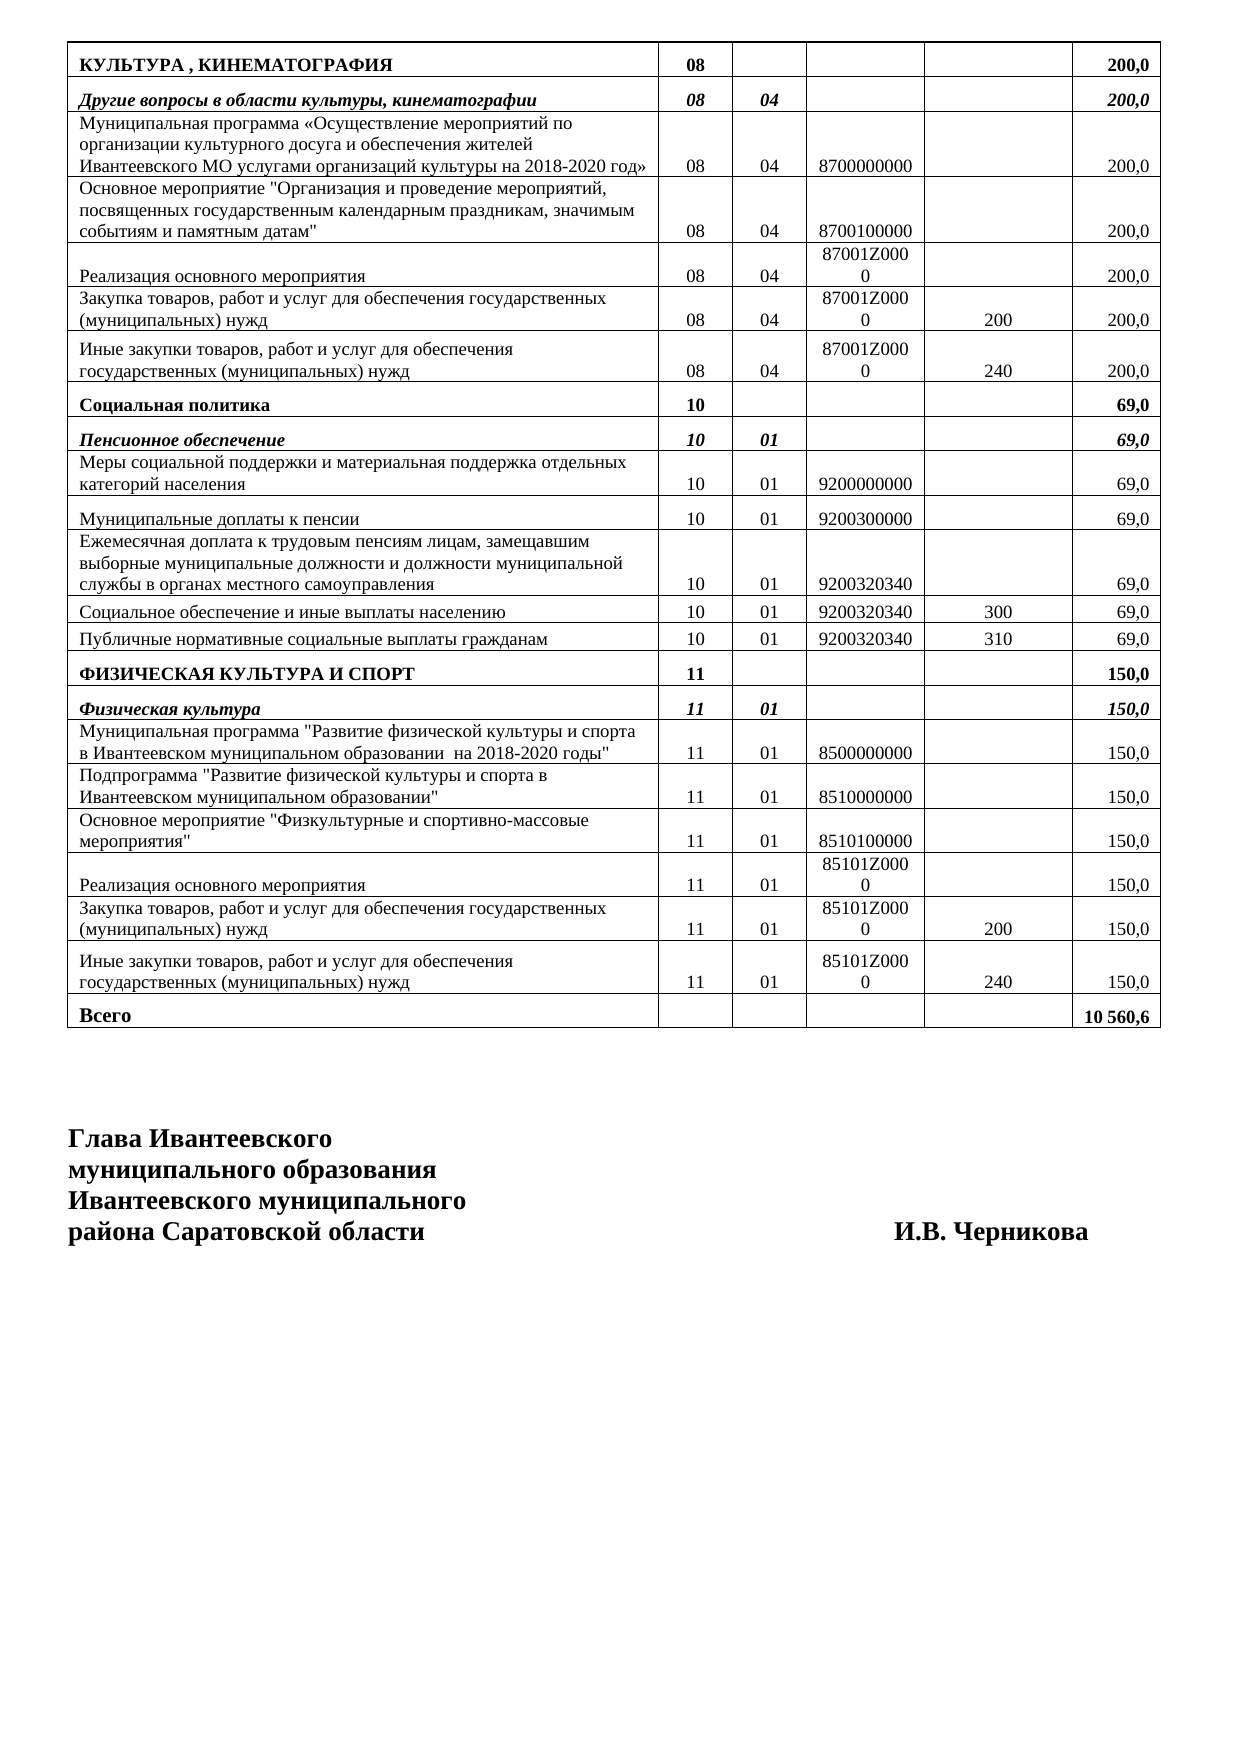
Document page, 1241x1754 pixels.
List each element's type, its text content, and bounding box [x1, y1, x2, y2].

table_cell 9200320340 [807, 530, 924, 595]
table_cell 85101Z0000 [807, 853, 924, 896]
table_cell 150,0 [1073, 897, 1160, 940]
table_cell 11 [659, 651, 732, 684]
table_cell 08 [659, 77, 732, 111]
table_cell Пенсионное обеспечение [68, 417, 658, 450]
table_cell ФИЗИЧЕСКАЯ КУЛЬТУРА И СПОРТ [68, 651, 658, 684]
table_cell Основное мероприятие "Организация и проведение мероприятий, посвященных государственным календарным праздникам, значимым событиям и памятным датам" [68, 177, 658, 242]
table_cell 200,0 [1073, 43, 1160, 76]
table_cell 200 [925, 897, 1072, 940]
table_cell Иные закупки товаров, работ и услуг для обеспечения государственных (муниципальных) нужд [68, 941, 658, 993]
table_cell 9200320340 [807, 623, 924, 650]
table_cell 150,0 [1073, 764, 1160, 807]
table_cell [925, 496, 1072, 529]
table_cell 08 [659, 243, 732, 286]
table_cell [925, 651, 1072, 684]
table_cell Подпрограмма "Развитие физической культуры и спорта в Ивантеевском муниципальном образовании" [68, 764, 658, 807]
table_cell Закупка товаров, работ и услуг для обеспечения государственных (муниципальных) нужд [68, 287, 658, 330]
table_cell 04 [733, 331, 806, 381]
table_cell Ежемесячная доплата к трудовым пенсиям лицам, замещавшим выборные муниципальные должности и должности муниципальной службы в органах местного самоуправления [68, 530, 658, 595]
table_cell [925, 243, 1072, 286]
table_cell [925, 43, 1072, 76]
table_cell 200,0 [1073, 177, 1160, 242]
table_cell [925, 994, 1072, 1027]
table_cell [925, 809, 1072, 852]
table_cell 01 [733, 451, 806, 494]
table_cell 01 [733, 897, 806, 940]
table_cell 11 [659, 897, 732, 940]
table_cell 200,0 [1073, 331, 1160, 381]
table_cell 300 [925, 596, 1072, 622]
table_cell [925, 451, 1072, 494]
table_cell 9200000000 [807, 451, 924, 494]
table_cell Основное мероприятие "Физкультурные и спортивно-массовые мероприятия" [68, 809, 658, 852]
table_cell Иные закупки товаров, работ и услуг для обеспечения государственных (муниципальных) нужд [68, 331, 658, 381]
table_cell 150,0 [1073, 651, 1160, 684]
table_cell [807, 43, 924, 76]
table_cell [733, 994, 806, 1027]
table_cell [925, 853, 1072, 896]
table_cell 04 [733, 112, 806, 176]
table_cell 200,0 [1073, 243, 1160, 286]
table_cell 240 [925, 941, 1072, 993]
table_cell 01 [733, 764, 806, 807]
table_cell 10 [659, 530, 732, 595]
table_cell 85101Z0000 [807, 941, 924, 993]
table_cell Реализация основного мероприятия [68, 853, 658, 896]
table_cell [733, 651, 806, 684]
table_cell 87001Z0000 [807, 243, 924, 286]
table_cell [733, 43, 806, 76]
table_cell 01 [733, 720, 806, 763]
table_cell 08 [659, 287, 732, 330]
table_cell 04 [733, 177, 806, 242]
table_cell 11 [659, 686, 732, 719]
table_cell 11 [659, 720, 732, 763]
table_cell Меры социальной поддержки и материальная поддержка отдельных категорий населения [68, 451, 658, 494]
table_cell Закупка товаров, работ и услуг для обеспечения государственных (муниципальных) нужд [68, 897, 658, 940]
table_cell 01 [733, 623, 806, 650]
table_cell Муниципальная программа "Развитие физической культуры и спорта в Ивантеевском муниципальном образовании на 2018-2020 годы" [68, 720, 658, 763]
table_cell Всего [68, 994, 658, 1027]
table_cell Муниципальные доплаты к пенсии [68, 496, 658, 529]
table_cell 01 [733, 417, 806, 450]
table_cell 01 [733, 809, 806, 852]
table_cell 85101Z0000 [807, 897, 924, 940]
table_cell 01 [733, 686, 806, 719]
table_cell 87001Z0000 [807, 287, 924, 330]
table_cell 200,0 [1073, 77, 1160, 111]
table_cell [807, 417, 924, 450]
table_cell [925, 764, 1072, 807]
table_cell [807, 77, 924, 111]
table_cell 10 [659, 382, 732, 416]
table_cell [807, 994, 924, 1027]
table_cell 9200300000 [807, 496, 924, 529]
table_cell 8510000000 [807, 764, 924, 807]
table_cell 150,0 [1073, 720, 1160, 763]
table_cell [807, 651, 924, 684]
table_cell 69,0 [1073, 451, 1160, 494]
table_cell 200,0 [1073, 287, 1160, 330]
table_cell 69,0 [1073, 596, 1160, 622]
table_cell 04 [733, 287, 806, 330]
text района Саратовской области И.В. Черникова [68, 1215, 1193, 1246]
table_cell 10 [659, 451, 732, 494]
table_cell [807, 686, 924, 719]
table_cell 8510100000 [807, 809, 924, 852]
table_cell 11 [659, 809, 732, 852]
table_cell Другие вопросы в области культуры, кинематографии [68, 77, 658, 111]
table_cell КУЛЬТУРА , КИНЕМАТОГРАФИЯ [68, 43, 658, 76]
table_cell 01 [733, 941, 806, 993]
table_cell 8500000000 [807, 720, 924, 763]
table_cell [925, 417, 1072, 450]
table_cell 11 [659, 764, 732, 807]
table_cell 69,0 [1073, 623, 1160, 650]
table_cell 69,0 [1073, 417, 1160, 450]
table_cell [807, 382, 924, 416]
table_cell Социальное обеспечение и иные выплаты населению [68, 596, 658, 622]
table_cell 8700000000 [807, 112, 924, 176]
text Ивантеевского муниципального [68, 1184, 1193, 1215]
table_cell [659, 994, 732, 1027]
table_cell 08 [659, 112, 732, 176]
table_cell 150,0 [1073, 809, 1160, 852]
table_cell Публичные нормативные социальные выплаты гражданам [68, 623, 658, 650]
table_cell 11 [659, 853, 732, 896]
table_cell 8700100000 [807, 177, 924, 242]
table_cell 10 [659, 623, 732, 650]
table_cell Социальная политика [68, 382, 658, 416]
table_cell 08 [659, 177, 732, 242]
table_cell 69,0 [1073, 496, 1160, 529]
table_cell [925, 686, 1072, 719]
table_cell 01 [733, 853, 806, 896]
table_cell [925, 720, 1072, 763]
table_cell [925, 77, 1072, 111]
table_cell 10 [659, 417, 732, 450]
table_cell 150,0 [1073, 941, 1160, 993]
table_cell 08 [659, 331, 732, 381]
table_cell 10 [659, 596, 732, 622]
table_cell 69,0 [1073, 382, 1160, 416]
table_cell 200 [925, 287, 1072, 330]
table_cell 150,0 [1073, 686, 1160, 719]
table_cell 01 [733, 530, 806, 595]
text муниципального образования [68, 1153, 1193, 1184]
table_cell Реализация основного мероприятия [68, 243, 658, 286]
table_cell 10 [659, 496, 732, 529]
table_cell Физическая культура [68, 686, 658, 719]
table_cell [925, 530, 1072, 595]
table_cell 04 [733, 77, 806, 111]
text Глава Ивантеевского [68, 1122, 1193, 1153]
table_cell 11 [659, 941, 732, 993]
table_cell 04 [733, 243, 806, 286]
table_cell 240 [925, 331, 1072, 381]
table_cell 200,0 [1073, 112, 1160, 176]
table_cell [733, 382, 806, 416]
table_cell [925, 177, 1072, 242]
table_cell Муниципальная программа «Осуществление мероприятий по организации культурного досуга и обеспечения жителей Ивантеевского МО услугами организаций культуры на 2018-2020 год» [68, 112, 658, 176]
table_cell 10 560,6 [1073, 994, 1160, 1027]
table_cell 9200320340 [807, 596, 924, 622]
table_cell [925, 382, 1072, 416]
table_cell 01 [733, 496, 806, 529]
table_cell 150,0 [1073, 853, 1160, 896]
table_cell 69,0 [1073, 530, 1160, 595]
table_cell 310 [925, 623, 1072, 650]
table_cell 87001Z0000 [807, 331, 924, 381]
table_cell 01 [733, 596, 806, 622]
table_cell 08 [659, 43, 732, 76]
table_cell [925, 112, 1072, 176]
